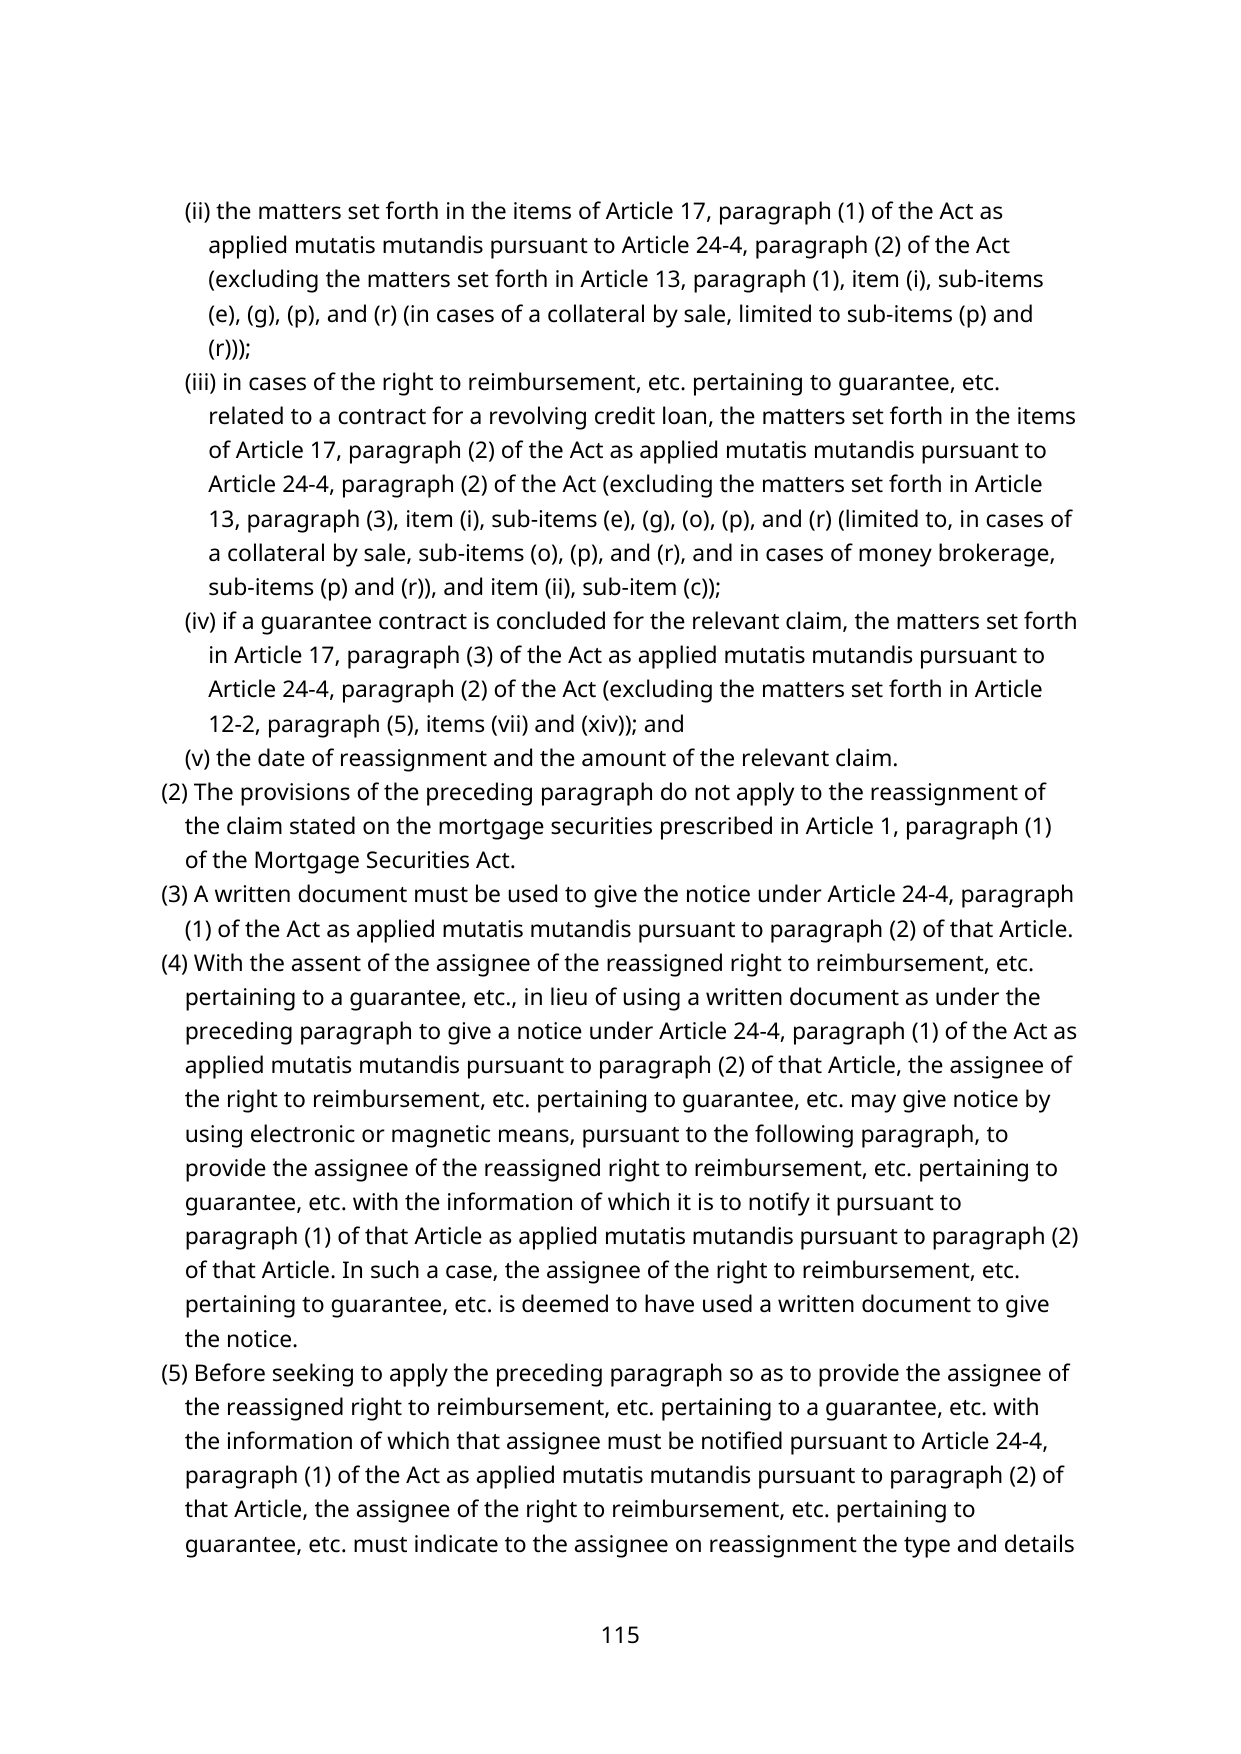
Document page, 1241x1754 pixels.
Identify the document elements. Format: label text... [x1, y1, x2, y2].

text (v) the date of reassignment and the amount of the relevant claim. [184, 740, 1079, 774]
text (iii) in cases of the right to reimbursement, etc. pertaining to guarantee, etc. related to a contract for a revolving credit loan, the matters set forth in the items of Article 17, paragraph (2) of the Act as applied mutatis mutandis pursuant to Article 24-4, paragraph (2) of the Act (excluding the matters set forth in Article 13, paragraph (3), item (i), sub-items (e), (g), (o), (p), and (r) (limited to, in cases of a collateral by sale, sub-items (o), (p), and (r), and in cases of money brokerage, sub-items (p) and (r)), and item (ii), sub-item (c)); [184, 364, 1079, 604]
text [161, 1355, 1079, 1560]
text (2) The provisions of the preceding paragraph do not apply to the reassignment of the claim stated on the mortgage securities prescribed in Article 1, paragraph (1) of the Mortgage Securities Act. [161, 774, 1079, 877]
text (3) A written document must be used to give the notice under Article 24-4, paragraph (1) of the Act as applied mutatis mutandis pursuant to paragraph (2) of that Article. [161, 877, 1079, 945]
text (ii) the matters set forth in the items of Article 17, paragraph (1) of the Act as applied mutatis mutandis pursuant to Article 24-4, paragraph (2) of the Act (excluding the matters set forth in Article 13, paragraph (1), item (i), sub-items (e), (g), (p), and (r) (in cases of a collateral by sale, limited to sub-items (p) and (r))); [184, 194, 1079, 364]
text (iv) if a guarantee contract is concluded for the relevant claim, the matters set forth in Article 17, paragraph (3) of the Act as applied mutatis mutandis pursuant to Article 24-4, paragraph (2) of the Act (excluding the matters set forth in Article 12-2, paragraph (5), items (vii) and (xiv)); and [184, 604, 1079, 740]
text (4) With the assent of the assignee of the reassigned right to reimbursement, etc. pertaining to a guarantee, etc., in lieu of using a written document as under the preceding paragraph to give a notice under Article 24-4, paragraph (1) of the Act as applied mutatis mutandis pursuant to paragraph (2) of that Article, the assignee of the right to reimbursement, etc. pertaining to guarantee, etc. may give notice by using electronic or magnetic means, pursuant to the following paragraph, to provide the assignee of the reassigned right to reimbursement, etc. pertaining to guarantee, etc. with the information of which it is to notify it pursuant to paragraph (1) of that Article as applied mutatis mutandis pursuant to paragraph (2) of that Article. In such a case, the assignee of the right to reimbursement, etc. pertaining to guarantee, etc. is deemed to have used a written document to give the notice. [161, 945, 1079, 1355]
